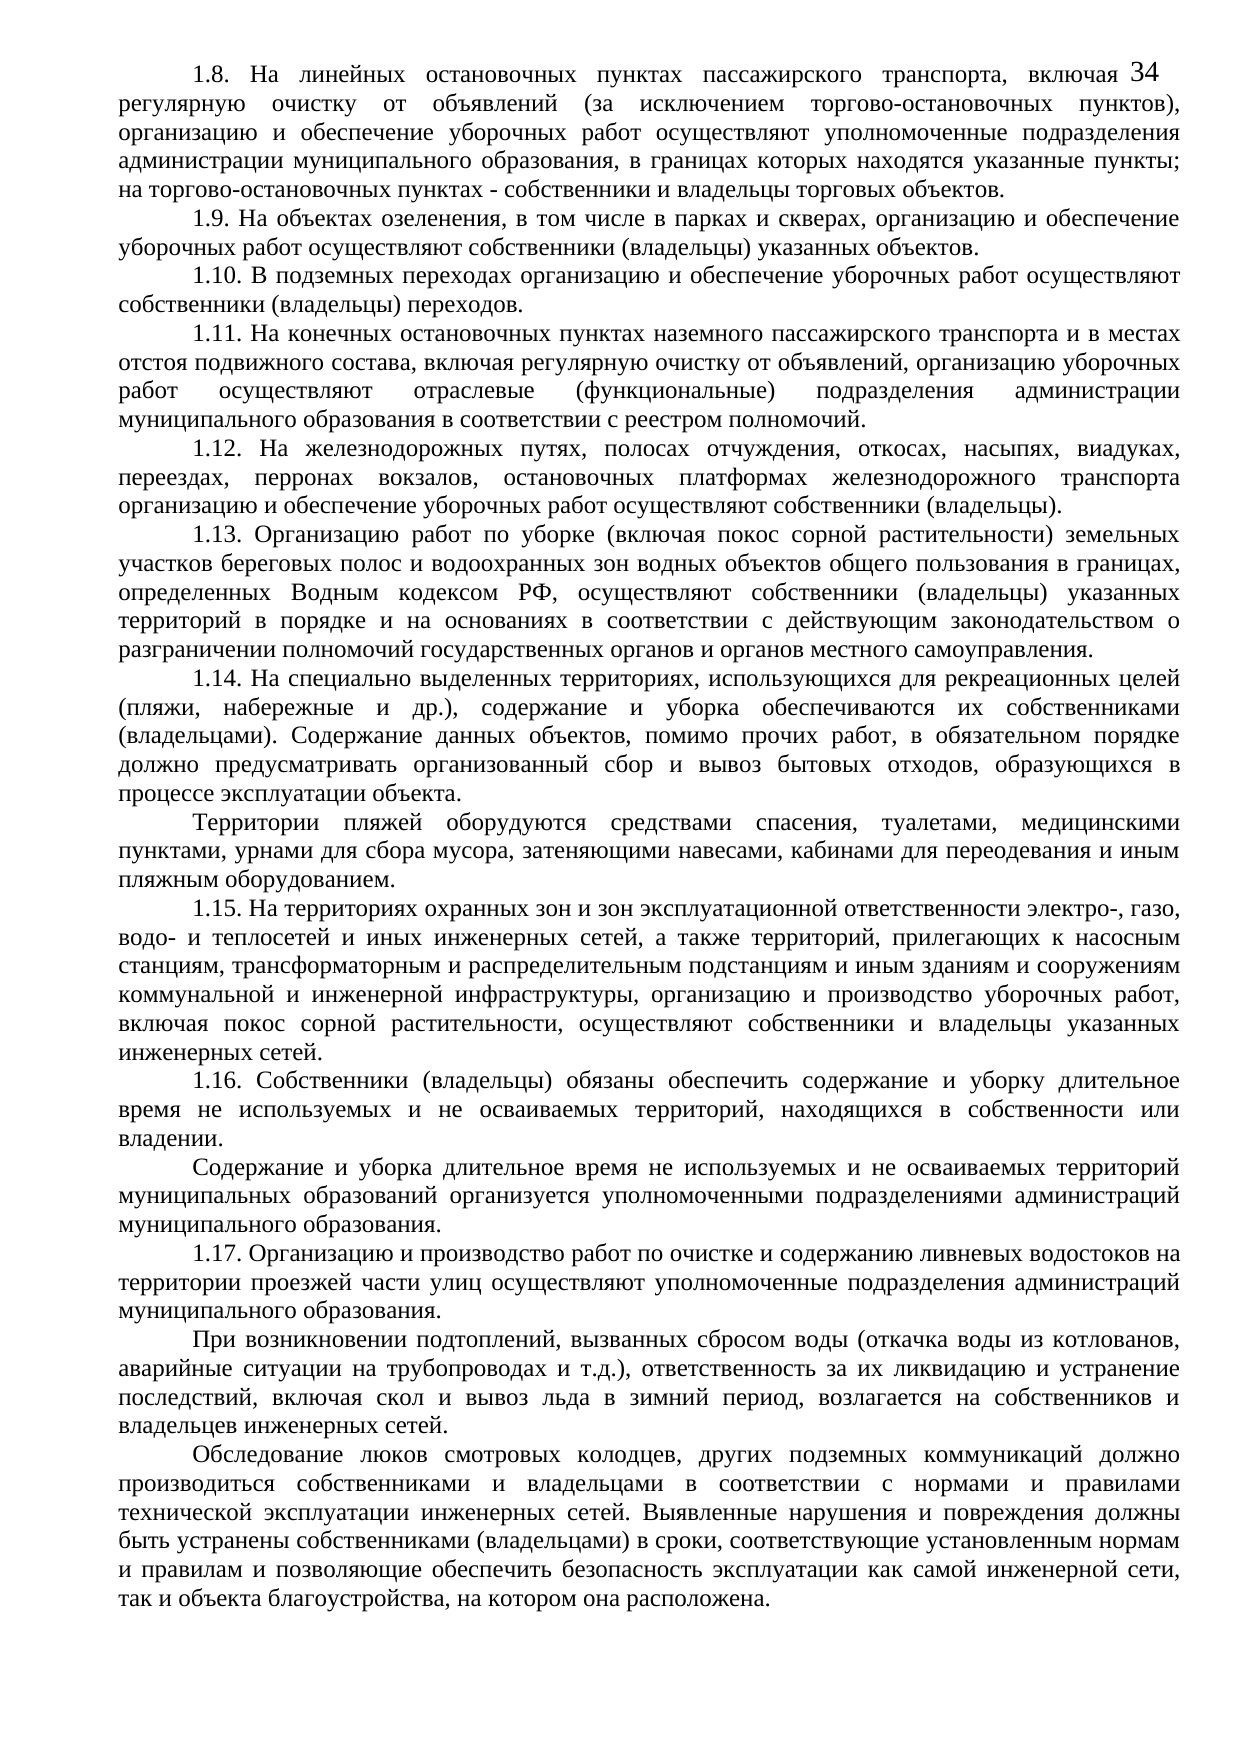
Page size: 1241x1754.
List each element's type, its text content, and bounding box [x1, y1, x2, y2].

text Обследование люков смотровых колодцев, других подземных коммуникаций должно производиться собственниками и владельцами в соответствии с нормами и правилами технической эксплуатации инженерных сетей. Выявленные нарушения и повреждения должны быть устранены собственниками (владельцами) в сроки, соответствующие установленным нормам и правилам и позволяющие обеспечить безопасность эксплуатации как самой инженерной сети, так и объекта благоустройства, на котором она расположена. [118, 1439, 1181, 1612]
text Содержание и уборка длительное время не используемых и не осваиваемых территорий муниципальных образований организуется уполномоченными подразделениями администраций муниципального образования. [118, 1152, 1181, 1238]
text 1.9. На объектах озеленения, в том числе в парках и скверах, организацию и обеспечение уборочных работ осуществляют собственники (владельцы) указанных объектов. [118, 203, 1181, 260]
text 1.15. На территориях охранных зон и зон эксплуатационной ответственности электро-, газо, водо- и теплосетей и иных инженерных сетей, а также территорий, прилегающих к насосным станциям, трансформаторным и распределительным подстанциям и иным зданиям и сооружениям коммунальной и инженерной инфраструктуры, организацию и производство уборочных работ, включая покос сорной растительности, осуществляют собственники и владельцы указанных инженерных сетей. [118, 893, 1181, 1065]
text 1.10. В подземных переходах организацию и обеспечение уборочных работ осуществляют собственники (владельцы) переходов. [118, 260, 1181, 318]
text 1.16. Собственники (владельцы) обязаны обеспечить содержание и уборку длительное время не используемых и не осваиваемых территорий, находящихся в собственности или владении. [118, 1065, 1181, 1152]
text 1.11. На конечных остановочных пунктах наземного пассажирского транспорта и в местах отстоя подвижного состава, включая регулярную очистку от объявлений, организацию уборочных работ осуществляют отраслевые (функциональные) подразделения администрации муниципального образования в соответствии с реестром полномочий. [118, 318, 1181, 433]
text 1.12. На железнодорожных путях, полосах отчуждения, откосах, насыпях, виадуках, переездах, перронах вокзалов, остановочных платформах железнодорожного транспорта организацию и обеспечение уборочных работ осуществляют собственники (владельцы). [118, 433, 1181, 519]
text 1.14. На специально выделенных территориях, использующихся для рекреационных целей (пляжи, набережные и др.), содержание и уборка обеспечиваются их собственниками (владельцами). Содержание данных объектов, помимо прочих работ, в обязательном порядке должно предусматривать организованный сбор и вывоз бытовых отходов, образующихся в процессе эксплуатации объекта. [118, 663, 1181, 807]
text Территории пляжей оборудуются средствами спасения, туалетами, медицинскими пунктами, урнами для сбора мусора, затеняющими навесами, кабинами для переодевания и иным пляжным оборудованием. [118, 807, 1181, 893]
text 1.8. На линейных остановочных пунктах пассажирского транспорта, включая регулярную очистку от объявлений (за исключением торгово-остановочных пунктов), организацию и обеспечение уборочных работ осуществляют уполномоченные подразделения администрации муниципального образования, в границах которых находятся указанные пункты; на торгово-остановочных пунктах - собственники и владельцы торговых объектов. [118, 59, 1181, 203]
text 1.13. Организацию работ по уборке (включая покос сорной растительности) земельных участков береговых полос и водоохранных зон водных объектов общего пользования в границах, определенных Водным кодексом РФ, осуществляют собственники (владельцы) указанных территорий в порядке и на основаниях в соответствии с действующим законодательством о разграничении полномочий государственных органов и органов местного самоуправления. [118, 519, 1181, 663]
text 1.17. Организацию и производство работ по очистке и содержанию ливневых водостоков на территории проезжей части улиц осуществляют уполномоченные подразделения администраций муниципального образования. [118, 1238, 1181, 1324]
text При возникновении подтоплений, вызванных сбросом воды (откачка воды из котлованов, аварийные ситуации на трубопроводах и т.д.), ответственность за их ликвидацию и устранение последствий, включая скол и вывоз льда в зимний период, возлагается на собственников и владельцев инженерных сетей. [118, 1324, 1181, 1439]
